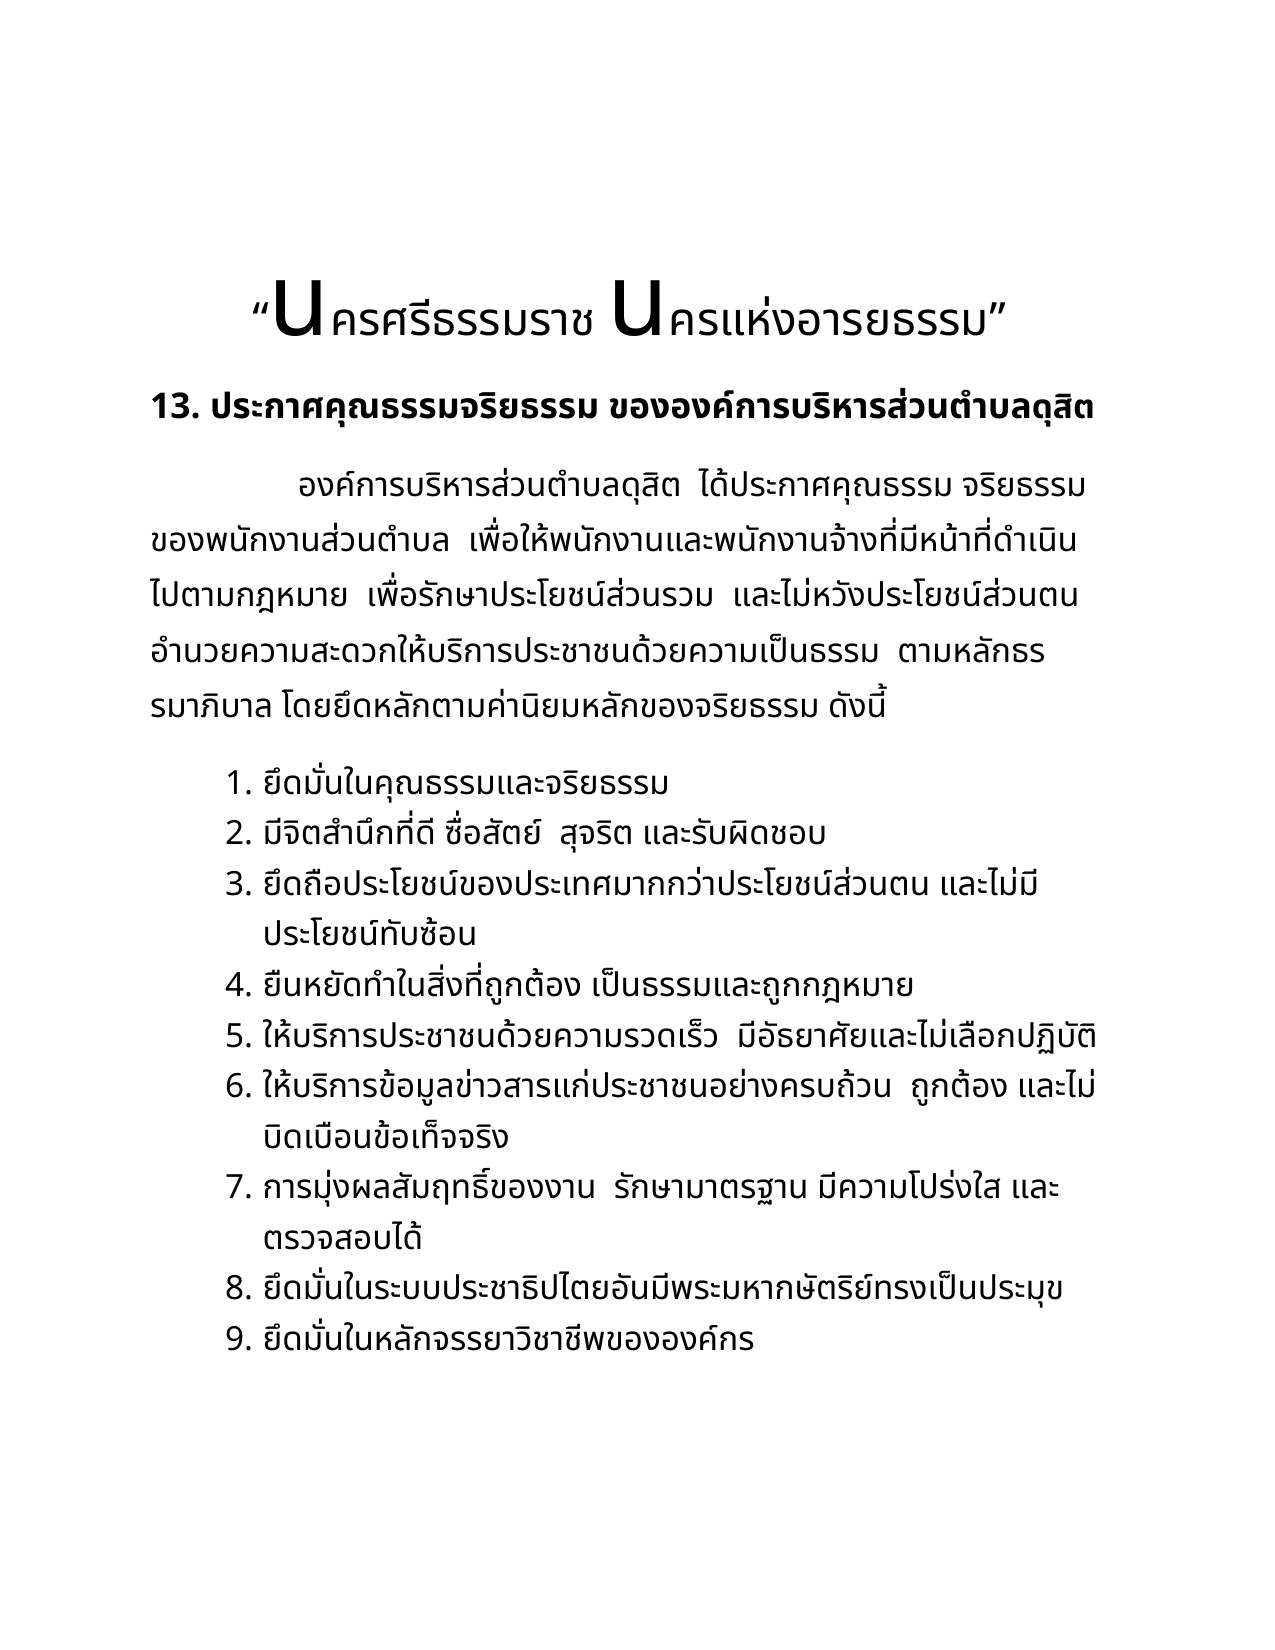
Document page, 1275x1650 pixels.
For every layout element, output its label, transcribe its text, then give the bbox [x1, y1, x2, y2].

list ยึดถือประโยชน์ของประเทศมากกว่าประโยชน์ส่วนตน และไม่มีประโยชน์ทับซ้อน [225, 860, 1107, 961]
list ยึดมั่นในหลักจรรยาวิชาชีพขององค์กร [225, 1315, 1107, 1365]
text 13. ประกาศคุณธรรมจริยธรรม ขององค์การบริหารส่วนตำบลดุสิต [150, 381, 1107, 434]
text “นครศรีธรรมราช นครแห่งอารยธรรม” [150, 229, 1107, 381]
list มีจิตสำนึกที่ดี ซื่อสัตย์ สุจริต และรับผิดชอบ [225, 809, 1107, 860]
list ยึดมั่นในระบบประชาธิปไตยอันมีพระมหากษัตริย์ทรงเป็นประมุข [225, 1264, 1107, 1315]
text องค์การบริหารส่วนตำบลดุสิต ได้ประกาศคุณธรรม จริยธรรมของพนักงานส่วนตำบล เพื่อให้พนักงานและพนักงานจ้างที่มีหน้าที่ดำเนินไปตามกฎหมาย เพื่อรักษาประโยชน์ส่วนรวม และไม่หวังประโยชน์ส่วนตน อำนวยความสะดวกให้บริการประชาชนด้วยความเป็นธรรม ตามหลักธรรมาภิบาล โดยยึดหลักตามค่านิยมหลักของจริยธรรม ดังนี้ [150, 461, 1107, 733]
list ยึดมั่นในคุณธรรมและจริยธรรม [225, 758, 1107, 809]
list ยืนหยัดทำในสิ่งที่ถูกต้อง เป็นธรรมและถูกกฎหมาย [225, 961, 1107, 1011]
list ให้บริการประชาชนด้วยความรวดเร็ว มีอัธยาศัยและไม่เลือกปฏิบัติ [225, 1011, 1107, 1062]
list ให้บริการข้อมูลข่าวสารแก่ประชาชนอย่างครบถ้วน ถูกต้อง และไม่บิดเบือนข้อเท็จจริง [225, 1062, 1107, 1163]
list การมุ่งผลสัมฤทธิ์ของงาน รักษามาตรฐาน มีความโปร่งใส และตรวจสอบได้ [225, 1163, 1107, 1264]
